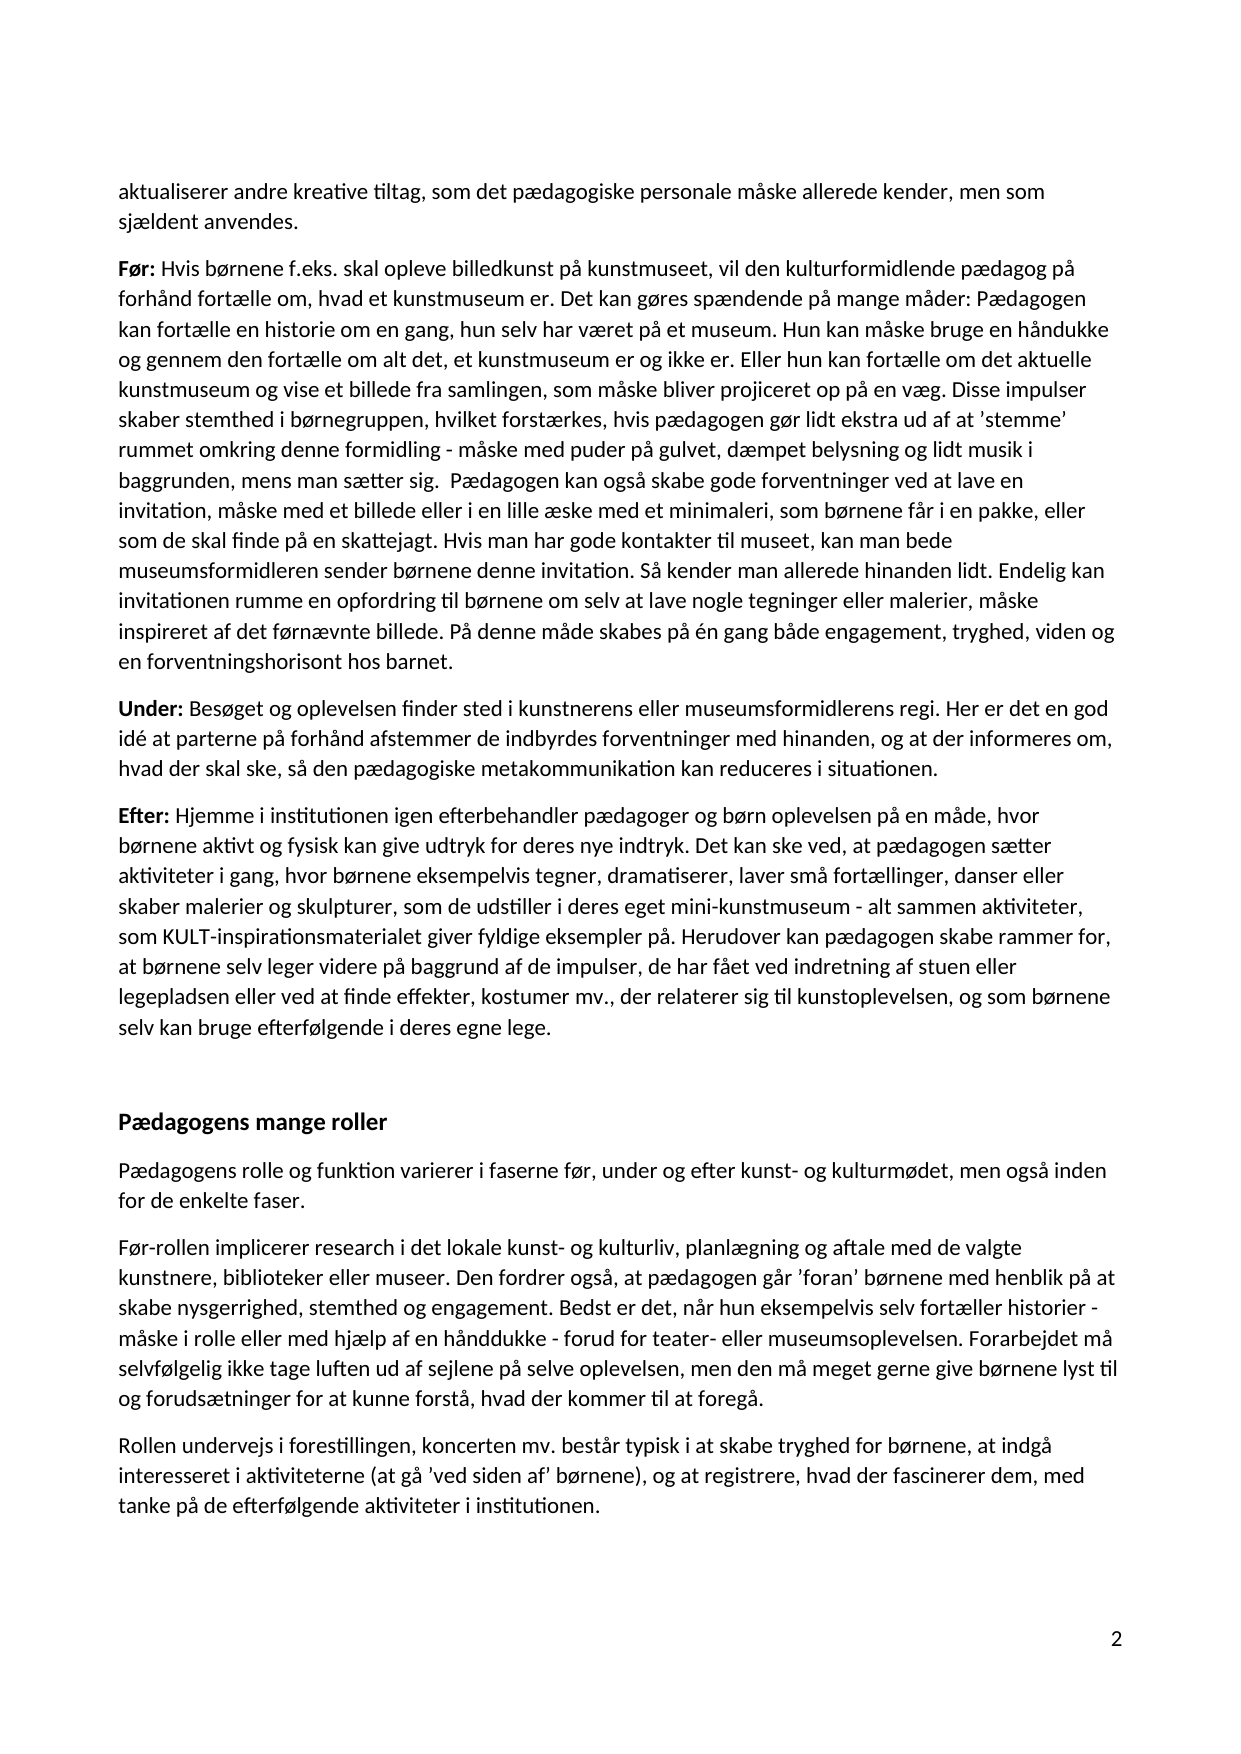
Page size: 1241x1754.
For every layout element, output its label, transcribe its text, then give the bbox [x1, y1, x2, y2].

text Før: Hvis børnene f.eks. skal opleve billedkunst på kunstmuseet, vil den kulturformidlende pædagog på forhånd fortælle om, hvad et kunstmuseum er. Det kan gøres spændende på mange måder: Pædagogen kan fortælle en historie om en gang, hun selv har været på et museum. Hun kan måske bruge en håndukke og gennem den fortælle om alt det, et kunstmuseum er og ikke er. Eller hun kan fortælle om det aktuelle kunstmuseum og vise et billede fra samlingen, som måske bliver projiceret op på en væg. Disse impulser skaber stemthed i børnegruppen, hvilket forstærkes, hvis pædagogen gør lidt ekstra ud af at ’stemme’ rummet omkring denne formidling - måske med puder på gulvet, dæmpet belysning og lidt musik i baggrunden, mens man sætter sig. Pædagogen kan også skabe gode forventninger ved at lave en invitation, måske med et billede eller i en lille æske med et minimaleri, som børnene får i en pakke, eller som de skal finde på en skattejagt. Hvis man har gode kontakter til museet, kan man bede museumsformidleren sender børnene denne invitation. Så kender man allerede hinanden lidt. Endelig kan invitationen rumme en opfordring til børnene om selv at lave nogle tegninger eller malerier, måske inspireret af det førnævnte billede. På denne måde skabes på én gang både engagement, tryghed, viden og en forventningshorisont hos barnet. [118, 254, 1122, 675]
text Før-rollen implicerer research i det lokale kunst- og kulturliv, planlægning og aftale med de valgte kunstnere, biblioteker eller museer. Den fordrer også, at pædagogen går ’foran’ børnene med henblik på at skabe nysgerrighed, stemthed og engagement. Bedst er det, når hun eksempelvis selv fortæller historier - måske i rolle eller med hjælp af en hånddukke - forud for teater- eller museumsoplevelsen. Forarbejdet må selvfølgelig ikke tage luften ud af sejlene på selve oplevelsen, men den må meget gerne give børnene lyst til og forudsætninger for at kunne forstå, hvad der kommer til at foregå. [118, 1233, 1122, 1412]
text Efter: Hjemme i institutionen igen efterbehandler pædagoger og børn oplevelsen på en måde, hvor børnene aktivt og fysisk kan give udtryk for deres nye indtryk. Det kan ske ved, at pædagogen sætter aktiviteter i gang, hvor børnene eksempelvis tegner, dramatiserer, laver små fortællinger, danser eller skaber malerier og skulpturer, som de udstiller i deres eget mini-kunstmuseum - alt sammen aktiviteter, som KULT-inspirationsmaterialet giver fyldige eksempler på. Herudover kan pædagogen skabe rammer for, at børnene selv leger videre på baggrund af de impulser, de har fået ved indretning af stuen eller legepladsen eller ved at finde effekter, kostumer mv., der relaterer sig til kunstoplevelsen, og som børnene selv kan bruge efterfølgende i deres egne lege. [118, 801, 1122, 1041]
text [118, 177, 1122, 235]
text Under: Besøget og oplevelsen finder sted i kunstnerens eller museumsformidlerens regi. Her er det en god idé at parterne på forhånd afstemmer de indbyrdes forventninger med hinanden, og at der informeres om, hvad der skal ske, så den pædagogiske metakommunikation kan reduceres i situationen. [118, 694, 1122, 782]
text Pædagogens rolle og funktion varierer i faserne før, under og efter kunst- og kulturmødet, men også inden for de enkelte faser. [118, 1156, 1122, 1214]
text Rollen undervejs i forestillingen, koncerten mv. består typisk i at skabe tryghed for børnene, at indgå interesseret i aktiviteterne (at gå ’ved siden af’ børnene), og at registrere, hvad der fascinerer dem, med tanke på de efterfølgende aktiviteter i institutionen. [118, 1431, 1122, 1519]
text Pædagogens mange roller [118, 1106, 1122, 1137]
